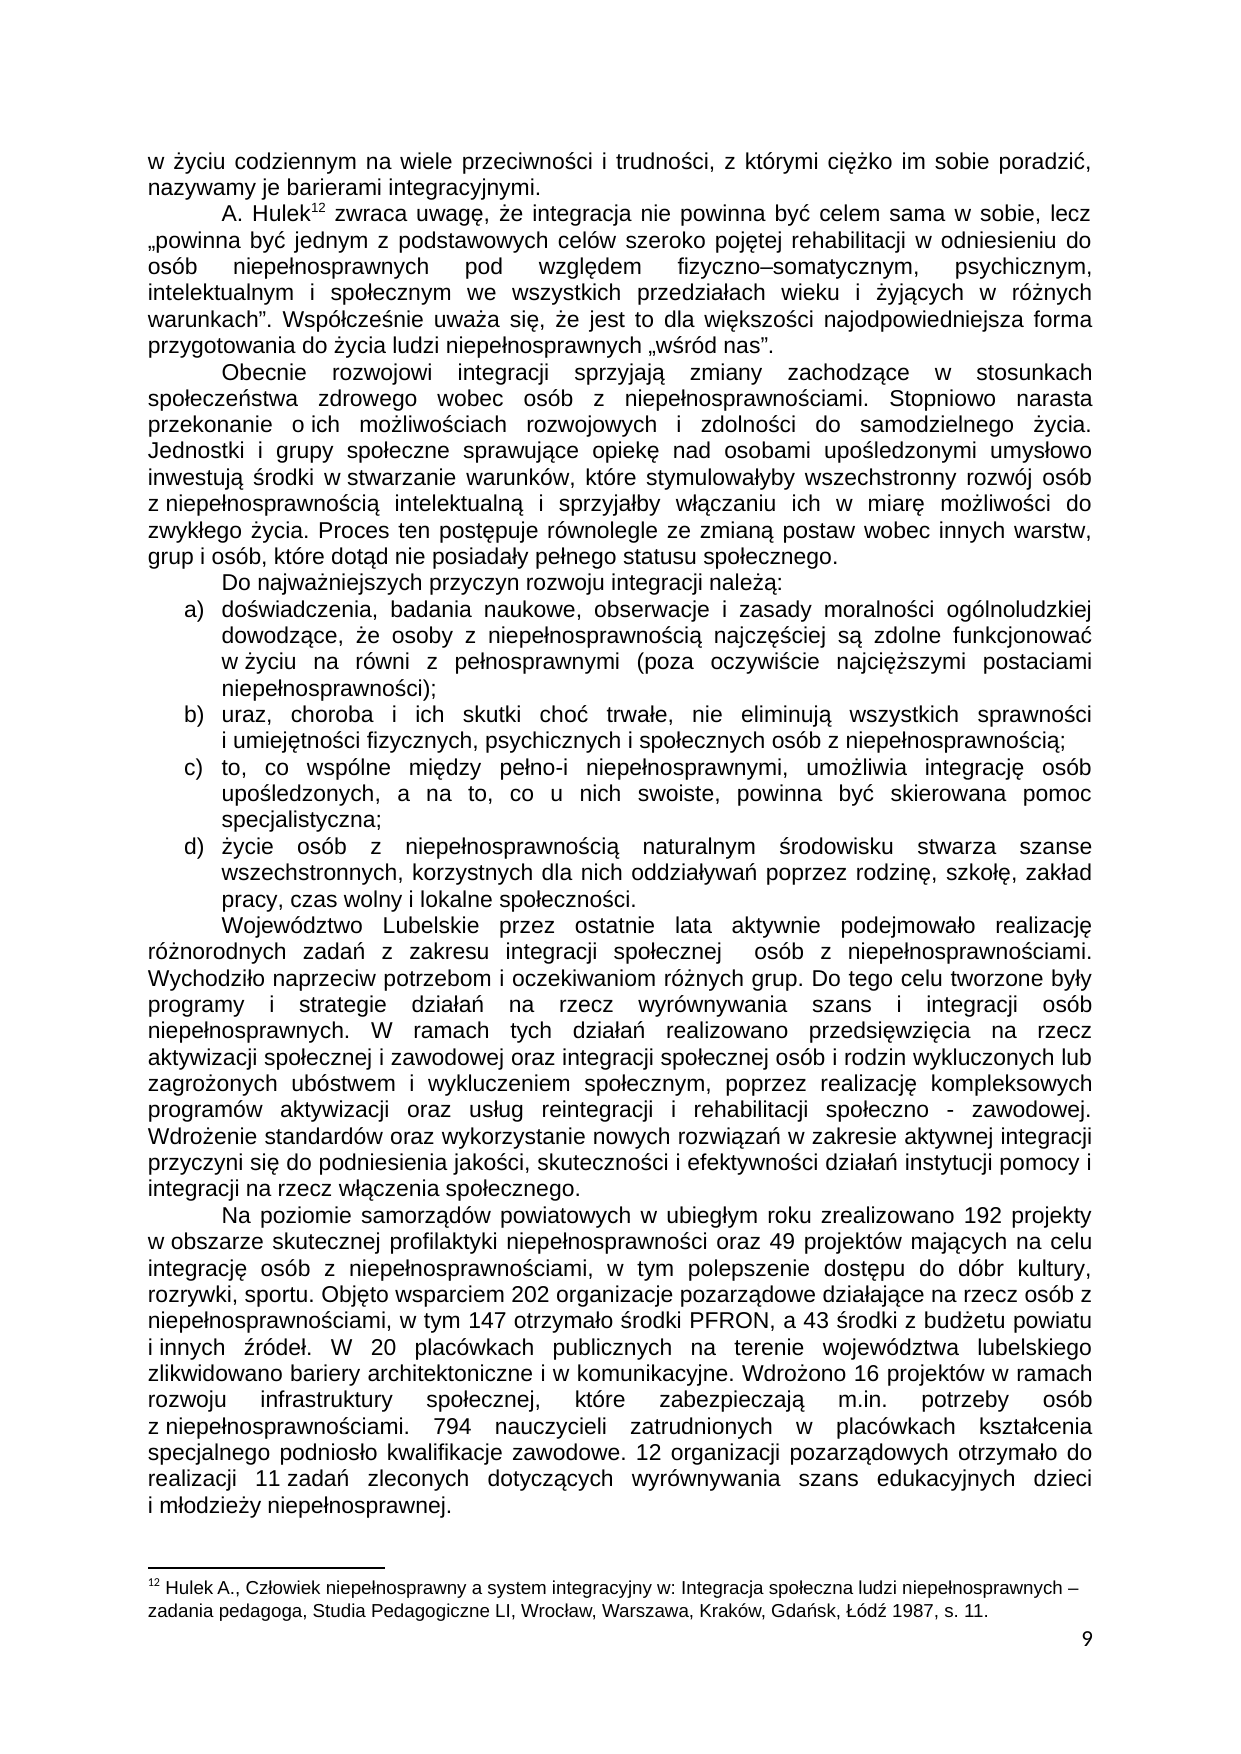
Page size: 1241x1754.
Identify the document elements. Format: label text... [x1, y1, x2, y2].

text Obecnie rozwojowi integracji sprzyjają zmiany zachodzące w stosunkach społeczeństwa zdrowego wobec osób z niepełnosprawnościami. Stopniowo narasta przekonanie o ich możliwościach rozwojowych i zdolności do samodzielnego życia. Jednostki i grupy społeczne sprawujące opiekę nad osobami upośledzonymi umysłowo inwestują środki w stwarzanie warunków, które stymulowałyby wszechstronny rozwój osób z niepełnosprawnością intelektualną i sprzyjałby włączaniu ich w miarę możliwości do zwykłego życia. Proces ten postępuje równolegle ze zmianą postaw wobec innych warstw, grup i osób, które dotąd nie posiadały pełnego statusu społecznego. [148, 358, 1093, 569]
list życie osób z niepełnosprawnością naturalnym środowisku stwarza szanse wszechstronnych, korzystnych dla nich oddziaływań poprzez rodzinę, szkołę, zakład pracy, czas wolny i lokalne społeczności. [184, 833, 1093, 912]
text Do najważniejszych przyczyn rozwoju integracji należą: [148, 569, 1093, 596]
text A. Hulek zwraca uwagę, że integracja nie powinna być celem sama w sobie, lecz „powinna być jednym z podstawowych celów szeroko pojętej rehabilitacji w odniesieniu do osób niepełnosprawnych pod względem fizyczno–somatycznym, psychicznym, intelektualnym i społecznym we wszystkich przedziałach wieku i żyjących w różnych warunkach”. Współcześnie uważa się, że jest to dla większości najodpowiedniejsza forma przygotowania do życia ludzi niepełnosprawnych „wśród nas”. [148, 200, 1093, 358]
text Województwo Lubelskie przez ostatnie lata aktywnie podejmowało realizację różnorodnych zadań z zakresu integracji społecznej osób z niepełnosprawnościami. Wychodziło naprzeciw potrzebom i oczekiwaniom różnych grup. Do tego celu tworzone były programy i strategie działań na rzecz wyrównywania szans i integracji osób niepełnosprawnych. W ramach tych działań realizowano przedsięwzięcia na rzecz aktywizacji społecznej i zawodowej oraz integracji społecznej osób i rodzin wykluczonych lub zagrożonych ubóstwem i wykluczeniem społecznym, poprzez realizację kompleksowych programów aktywizacji oraz usług reintegracji i rehabilitacji społeczno - zawodowej. Wdrożenie standardów oraz wykorzystanie nowych rozwiązań w zakresie aktywnej integracji przyczyni się do podniesienia jakości, skuteczności i efektywności działań instytucji pomocy i integracji na rzecz włączenia społecznego. [148, 912, 1093, 1202]
text Na poziomie samorządów powiatowych w ubiegłym roku zrealizowano 192 projekty w obszarze skutecznej profilaktyki niepełnosprawności oraz 49 projektów mających na celu integrację osób z niepełnosprawnościami, w tym polepszenie dostępu do dóbr kultury, rozrywki, sportu. Objęto wsparciem 202 organizacje pozarządowe działające na rzecz osób z niepełnosprawnościami, w tym 147 otrzymało środki PFRON, a 43 środki z budżetu powiatu i innych źródeł. W 20 placówkach publicznych na terenie województwa lubelskiego zlikwidowano bariery architektoniczne i w komunikacyjne. Wdrożono 16 projektów w ramach rozwoju infrastruktury społecznej, które zabezpieczają m.in. potrzeby osób z niepełnosprawnościami. 794 nauczycieli zatrudnionych w placówkach kształcenia specjalnego podniosło kwalifikacje zawodowe. 12 organizacji pozarządowych otrzymało do realizacji 11 zadań zleconych dotyczących wyrównywania szans edukacyjnych dzieci i młodzieży niepełnosprawnej. [148, 1202, 1093, 1518]
list to, co wspólne między pełno-i niepełnosprawnymi, umożliwia integrację osób upośledzonych, a na to, co u nich swoiste, powinna być skierowana pomoc specjalistyczna; [184, 754, 1093, 833]
list uraz, choroba i ich skutki choć trwałe, nie eliminują wszystkich sprawności i umiejętności fizycznych, psychicznych i społecznych osób z niepełnosprawnością; [184, 701, 1093, 754]
list doświadczenia, badania naukowe, obserwacje i zasady moralności ogólnoludzkiej dowodzące, że osoby z niepełnosprawnością najczęściej są zdolne funkcjonować w życiu na równi z pełnosprawnymi (poza oczywiście najcięższymi postaciami niepełnosprawności); [184, 596, 1093, 701]
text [148, 148, 1093, 200]
